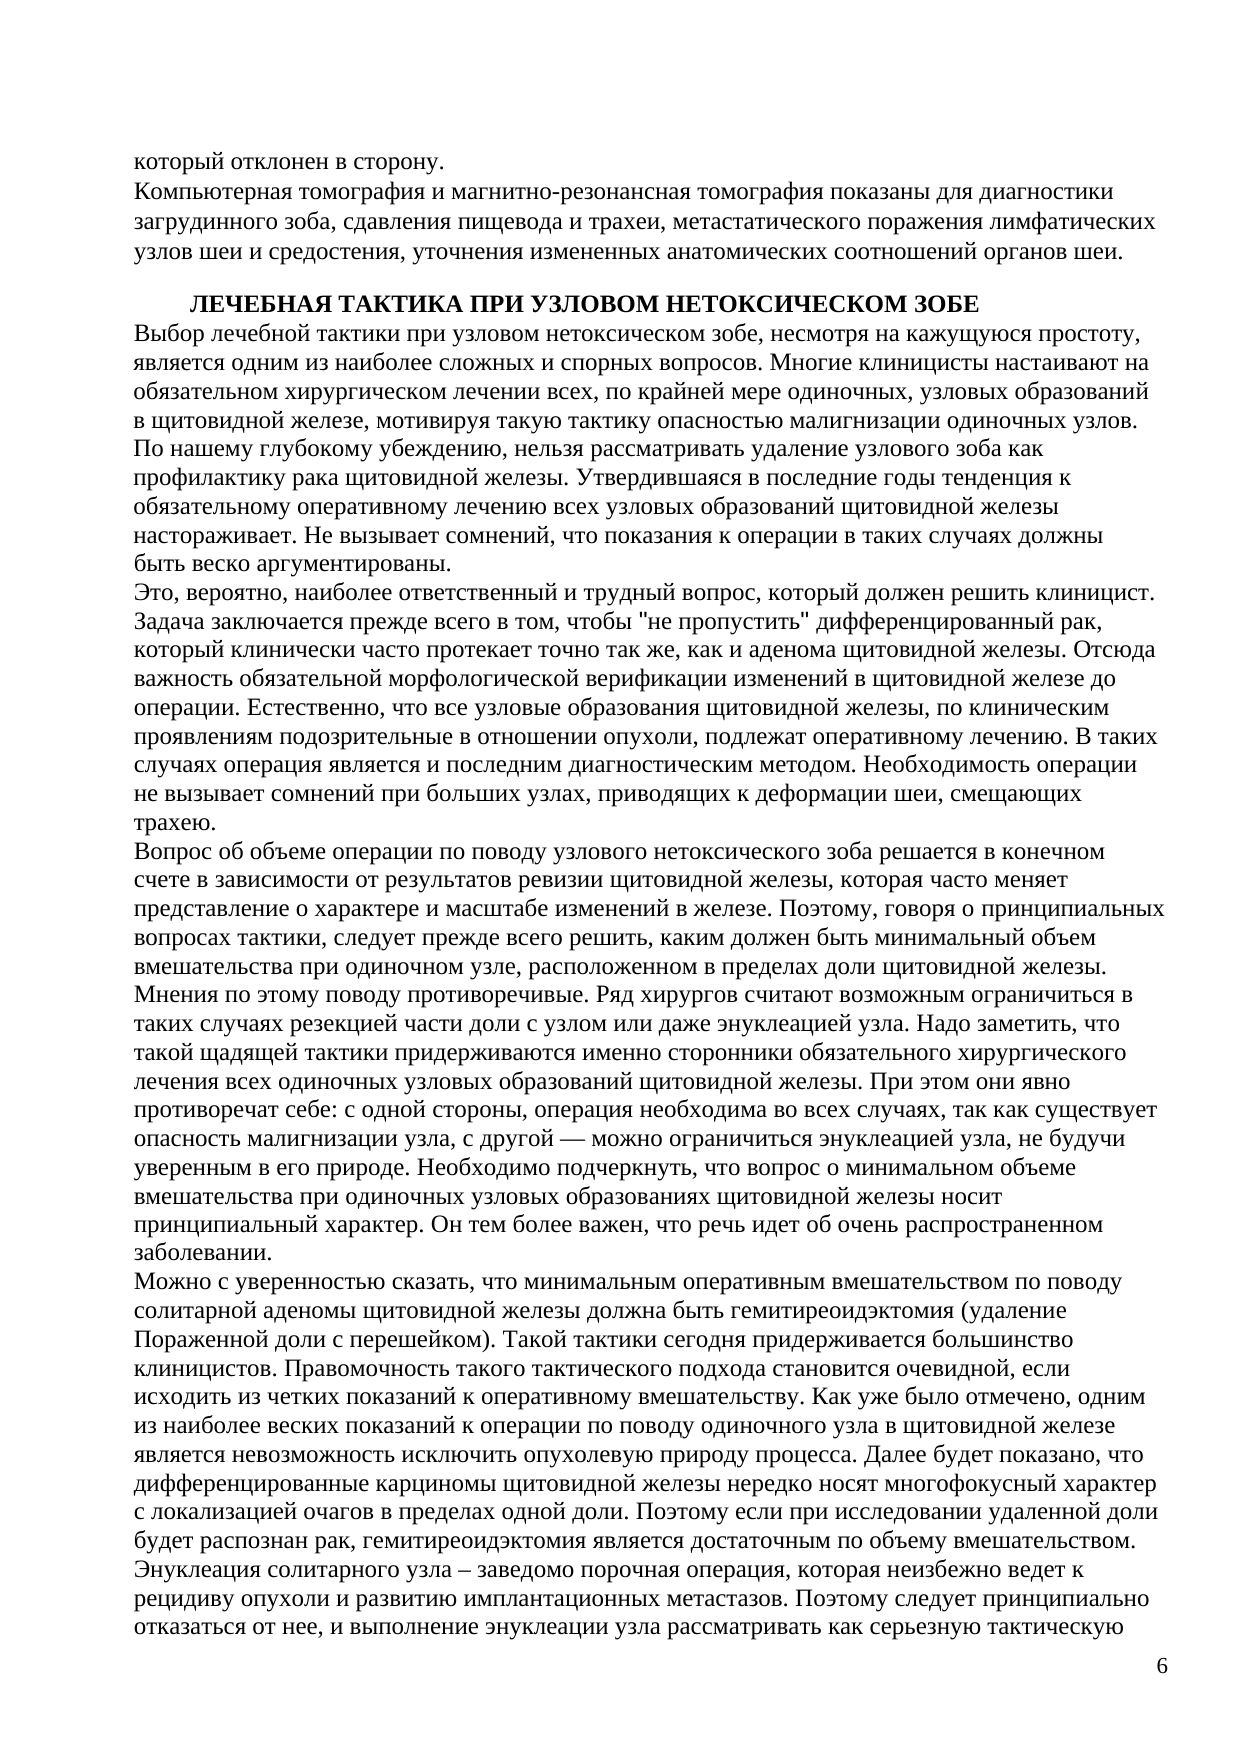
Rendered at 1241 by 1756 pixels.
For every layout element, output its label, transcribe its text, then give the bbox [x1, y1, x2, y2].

text который отклонен в сторону. [133, 146, 1186, 175]
text Компьютерная томография и магнитно-резонансная томография показаны для диагностики загрудинного зоба, сдавления пищевода и трахеи, метастатического поражения лимфатических узлов шеи и средостения, уточнения измененных анатомических соотношений органов шеи. [133, 176, 1186, 265]
subtitle ЛЕЧЕБНАЯ ТАКТИКА ПРИ УЗЛОВОМ НЕТОКСИЧЕСКОМ ЗОБЕ [190, 289, 1186, 318]
text Это, вероятно, наиболее ответственный и трудный вопрос, который должен решить клиницист. Задача заключается прежде всего в том, чтобы "не пропустить" дифференцированный рак, который клинически часто протекает точно так же, как и аденома щитовидной железы. Отсюда важность обязательной морфологической верификации изменений в щитовидной железе до операции. Естественно, что все узловые образования щитовидной железы, по клиническим проявлениям подозрительные в отношении опухоли, подлежат оперативному лечению. В таких случаях операция является и последним диагностическим методом. Необходимость операции не вызывает сомнений при больших узлах, приводящих к деформации шеи, смещающих трахею. [133, 577, 1161, 836]
text Можно с уверенностью сказать, что минимальным оперативным вмешательством по поводу солитарной аденомы щитовидной железы должна быть гемитиреоидэктомия (удаление [133, 1266, 1126, 1324]
text Вопрос об объеме операции по поводу узлового нетоксического зоба решается в конечном счете в зависимости от результатов ревизии щитовидной железы, которая часто меняет [133, 836, 1108, 893]
text является невозможность исключить опухолевую природу процесса. Далее будет показано, что дифференцированные карциномы щитовидной железы нередко носят многофокусный характер с локализацией очагов в пределах одной доли. Поэтому если при исследовании удаленной доли будет распознан рак, гемитиреоидэктомия является достаточным по объему вмешательством. [133, 1439, 1167, 1554]
text Пораженной доли с перешейком). Такой тактики сегодня придерживается большинство клиницистов. Правомочность такого тактического подхода становится очевидной, если исходить из четких показаний к оперативному вмешательству. Как уже было отмечено, одним из наиболее веских показаний к операции по поводу одиночного узла в щитовидной железе [133, 1324, 1155, 1439]
text Энуклеация солитарного узла – заведомо порочная операция, которая неизбежно ведет к рецидиву опухоли и развитию имплантационных метастазов. Поэтому следует принципиально отказаться от нее, и выполнение энуклеации узла рассматривать как серьезную тактическую [133, 1554, 1155, 1640]
text представление о характере и масштабе изменений в железе. Поэтому, говоря о принципиальных вопросах тактики, следует прежде всего решить, каким должен быть минимальный объем вмешательства при одиночном узле, расположенном в пределах доли щитовидной железы. [133, 893, 1186, 979]
text Мнения по этому поводу противоречивые. Ряд хирургов считают возможным ограничиться в таких случаях резекцией части доли с узлом или даже энуклеацией узла. Надо заметить, что такой щадящей тактики придерживаются именно сторонники обязательного хирургического лечения всех одиночных узловых образований щитовидной железы. При этом они явно противоречат себе: с одной стороны, операция необходима во всех случаях, так как существует опасность малигнизации узла, с другой — можно ограничиться энуклеацией узла, не будучи уверенным в его природе. Необходимо подчеркнуть, что вопрос о минимальном объеме вмешательства при одиночных узловых образованиях щитовидной железы носит принципиальный характер. Он тем более важен, что речь идет об очень распространенном [133, 979, 1160, 1238]
text быть веско аргументированы. [133, 548, 1186, 577]
text Выбор лечебной тактики при узловом нетоксическом зобе, несмотря на кажущуюся простоту, является одним из наиболее сложных и спорных вопросов. Многие клиницисты настаивают на обязательном хирургическом лечении всех, по крайней мере одиночных, узловых образований в щитовидной железе, мотивируя такую тактику опасностью малигнизации одиночных узлов. По нашему глубокому убеждению, нельзя рассматривать удаление узлового зоба как профилактику рака щитовидной железы. Утвердившаяся в последние годы тенденция к обязательному оперативному лечению всех узловых образований щитовидной железы настораживает. Не вызывает сомнений, что показания к операции в таких случаях должны [133, 318, 1152, 548]
text заболевании. [133, 1238, 1186, 1266]
